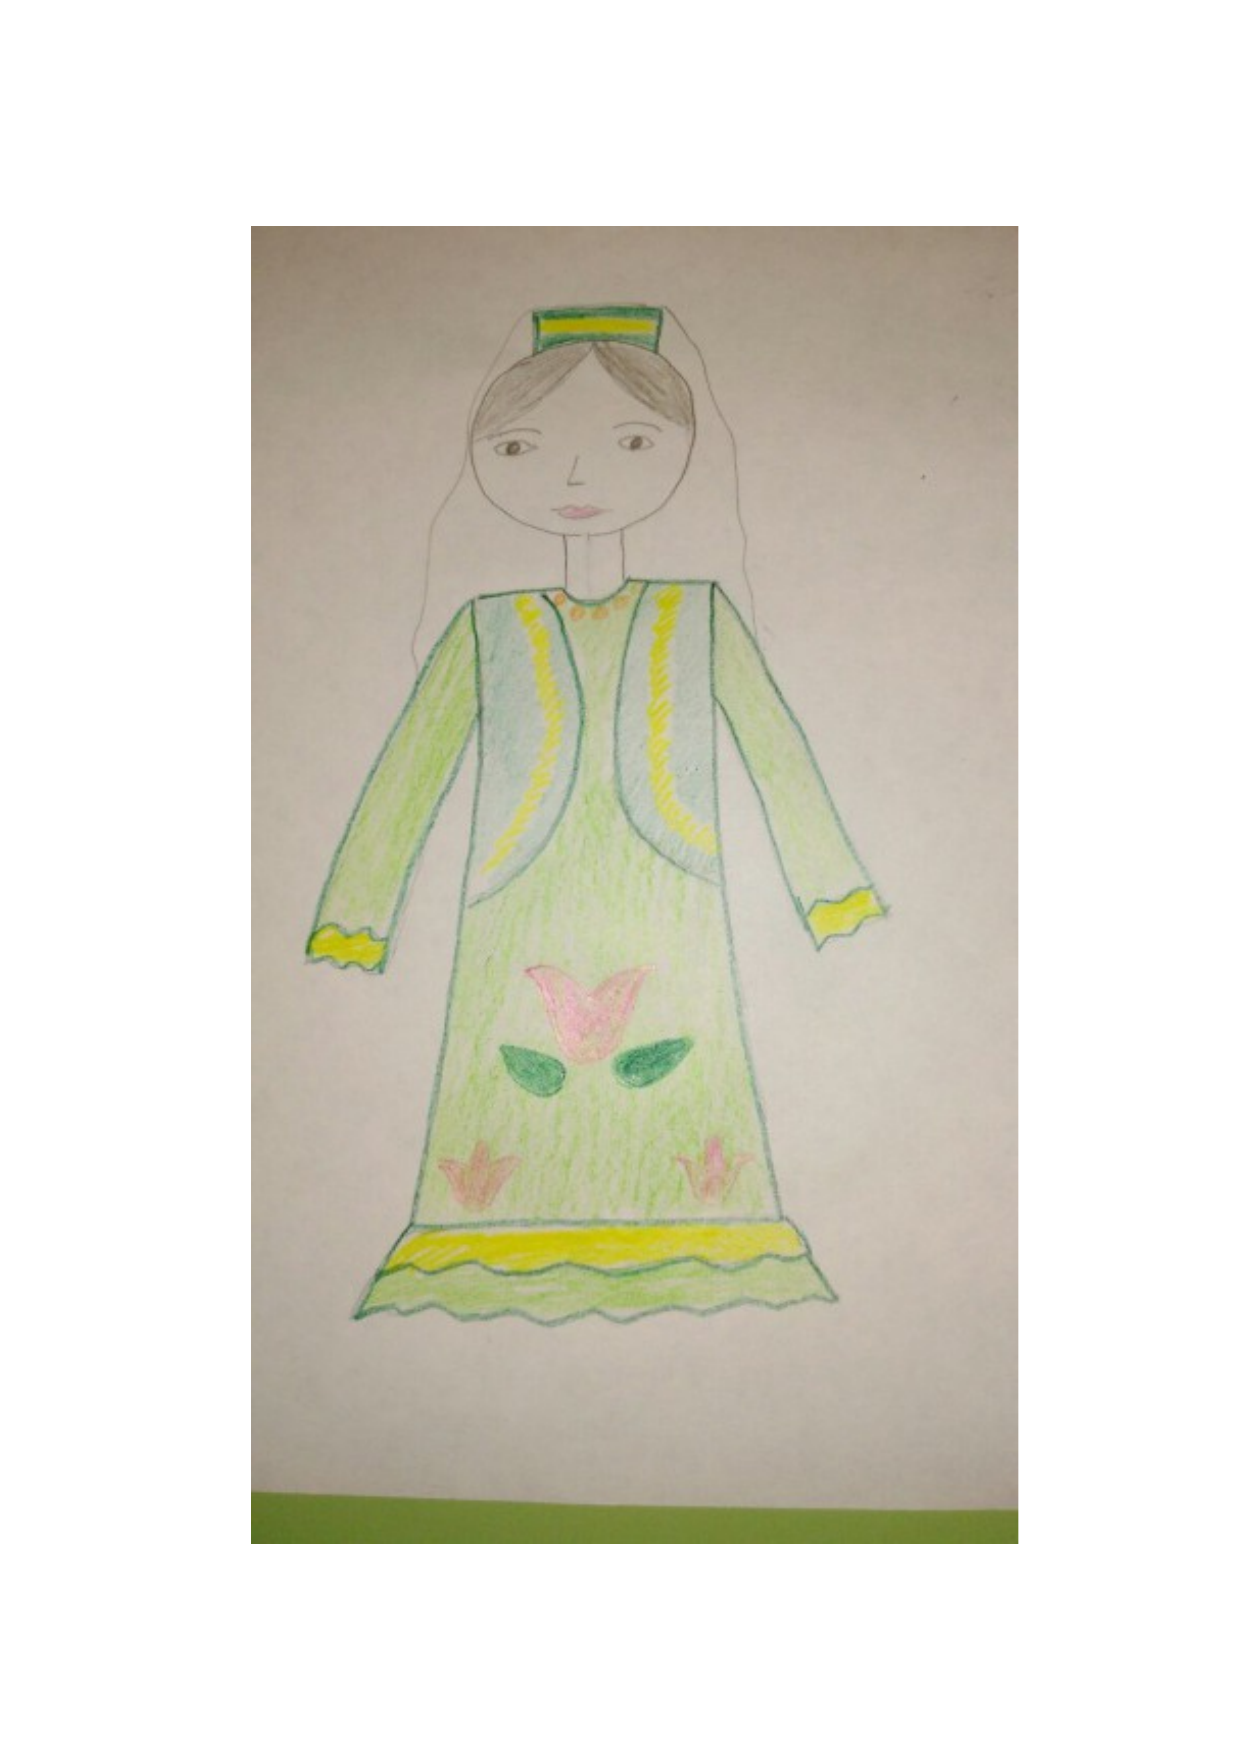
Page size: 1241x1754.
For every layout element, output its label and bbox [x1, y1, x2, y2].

picture [251, 226, 1019, 1544]
